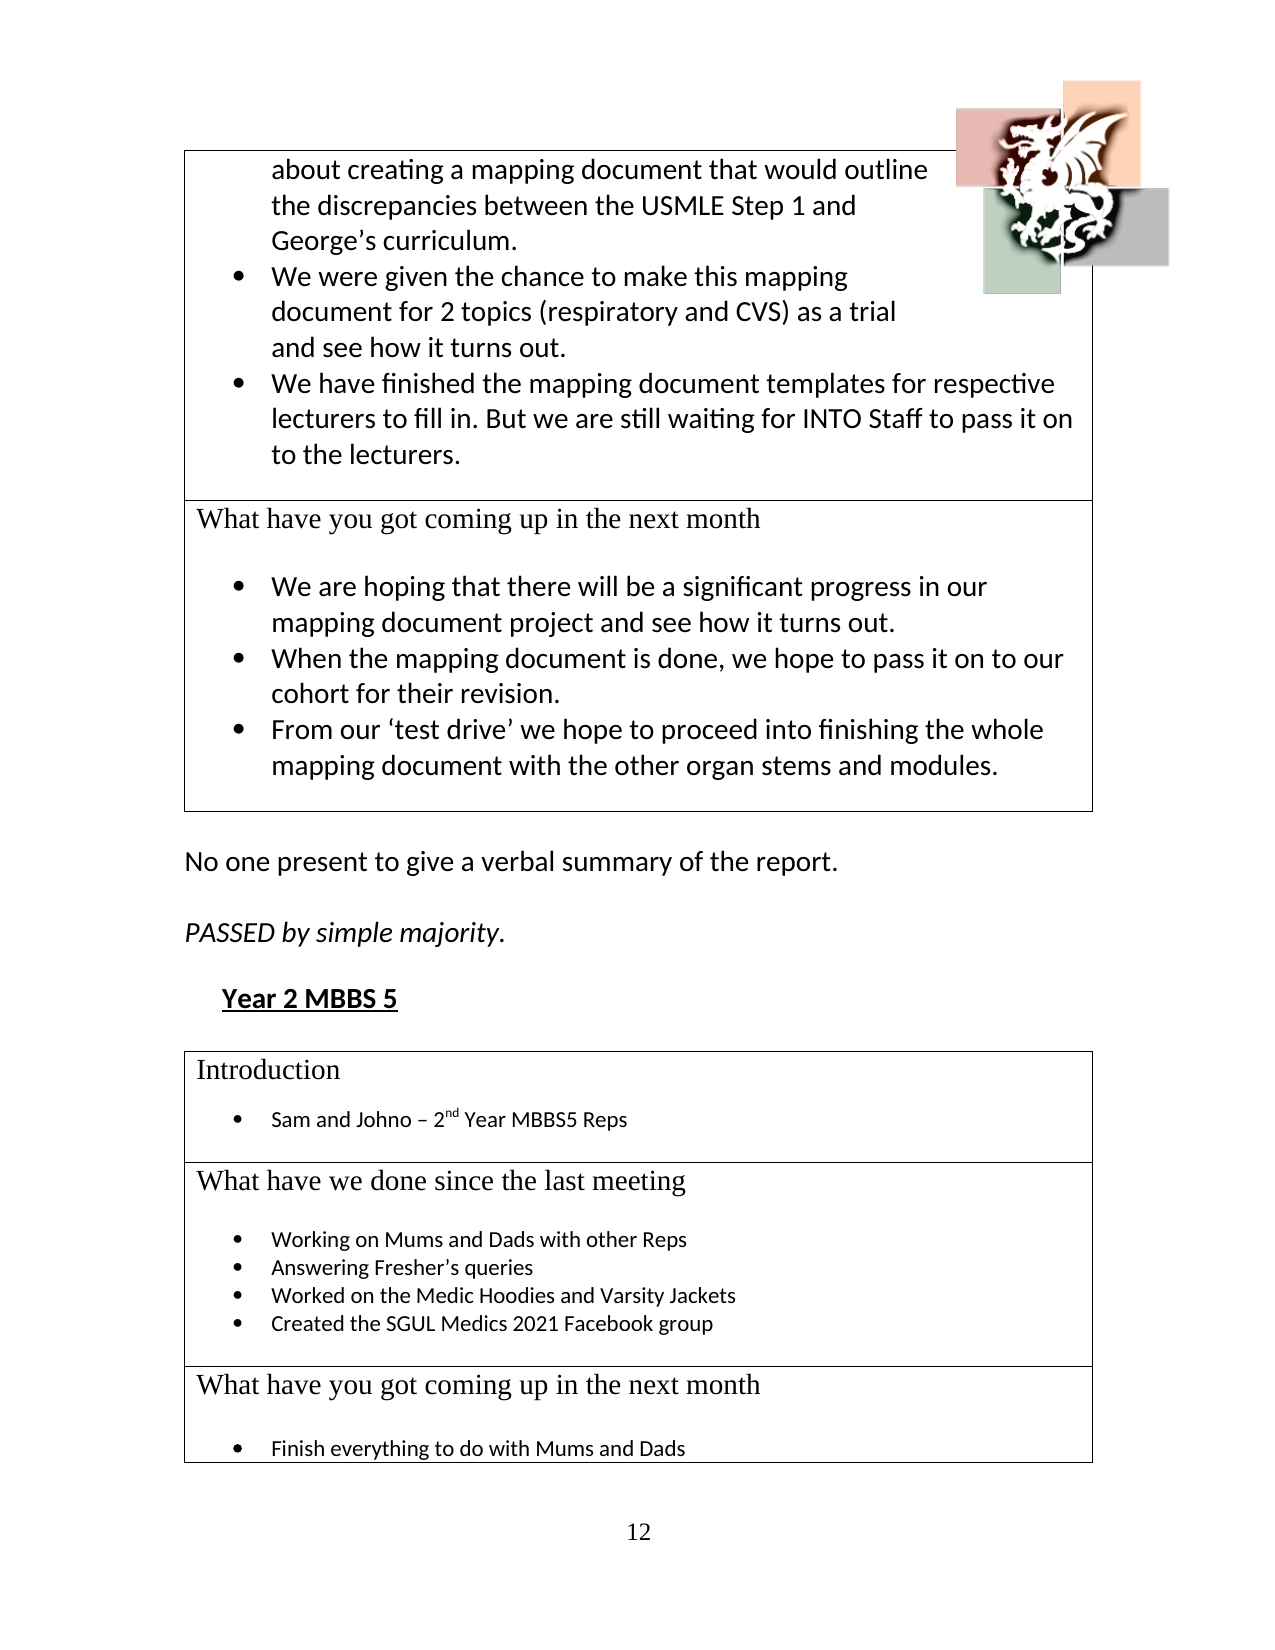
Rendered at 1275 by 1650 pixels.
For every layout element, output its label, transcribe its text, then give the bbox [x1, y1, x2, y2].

list PASSED by simple majority. [184, 914, 1093, 949]
list No one present to give a verbal summary of the report. [184, 843, 1093, 878]
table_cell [185, 1367, 1092, 1462]
table_cell What have you got coming up in the next month We are hoping that there will be a significant progress in our mapping document project and see how it turns out. When the mapping document is done, we hope to pass it on to our cohort for their revision. From our ‘test drive’ we hope to proceed into finishing the whole mapping document with the other organ stems and modules. [185, 501, 1092, 811]
list Year 2 MBBS 5 [222, 980, 1093, 1016]
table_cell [185, 151, 1092, 500]
table_header Introduction Sam and Johno – 2nd Year MBBS5 Reps [185, 1052, 1092, 1162]
picture [951, 77, 1179, 298]
table_cell What have we done since the last meeting Working on Mums and Dads with other Reps Answering Fresher’s queries Worked on the Medic Hoodies and Varsity Jackets Created the SGUL Medics 2021 Facebook group [185, 1163, 1092, 1366]
